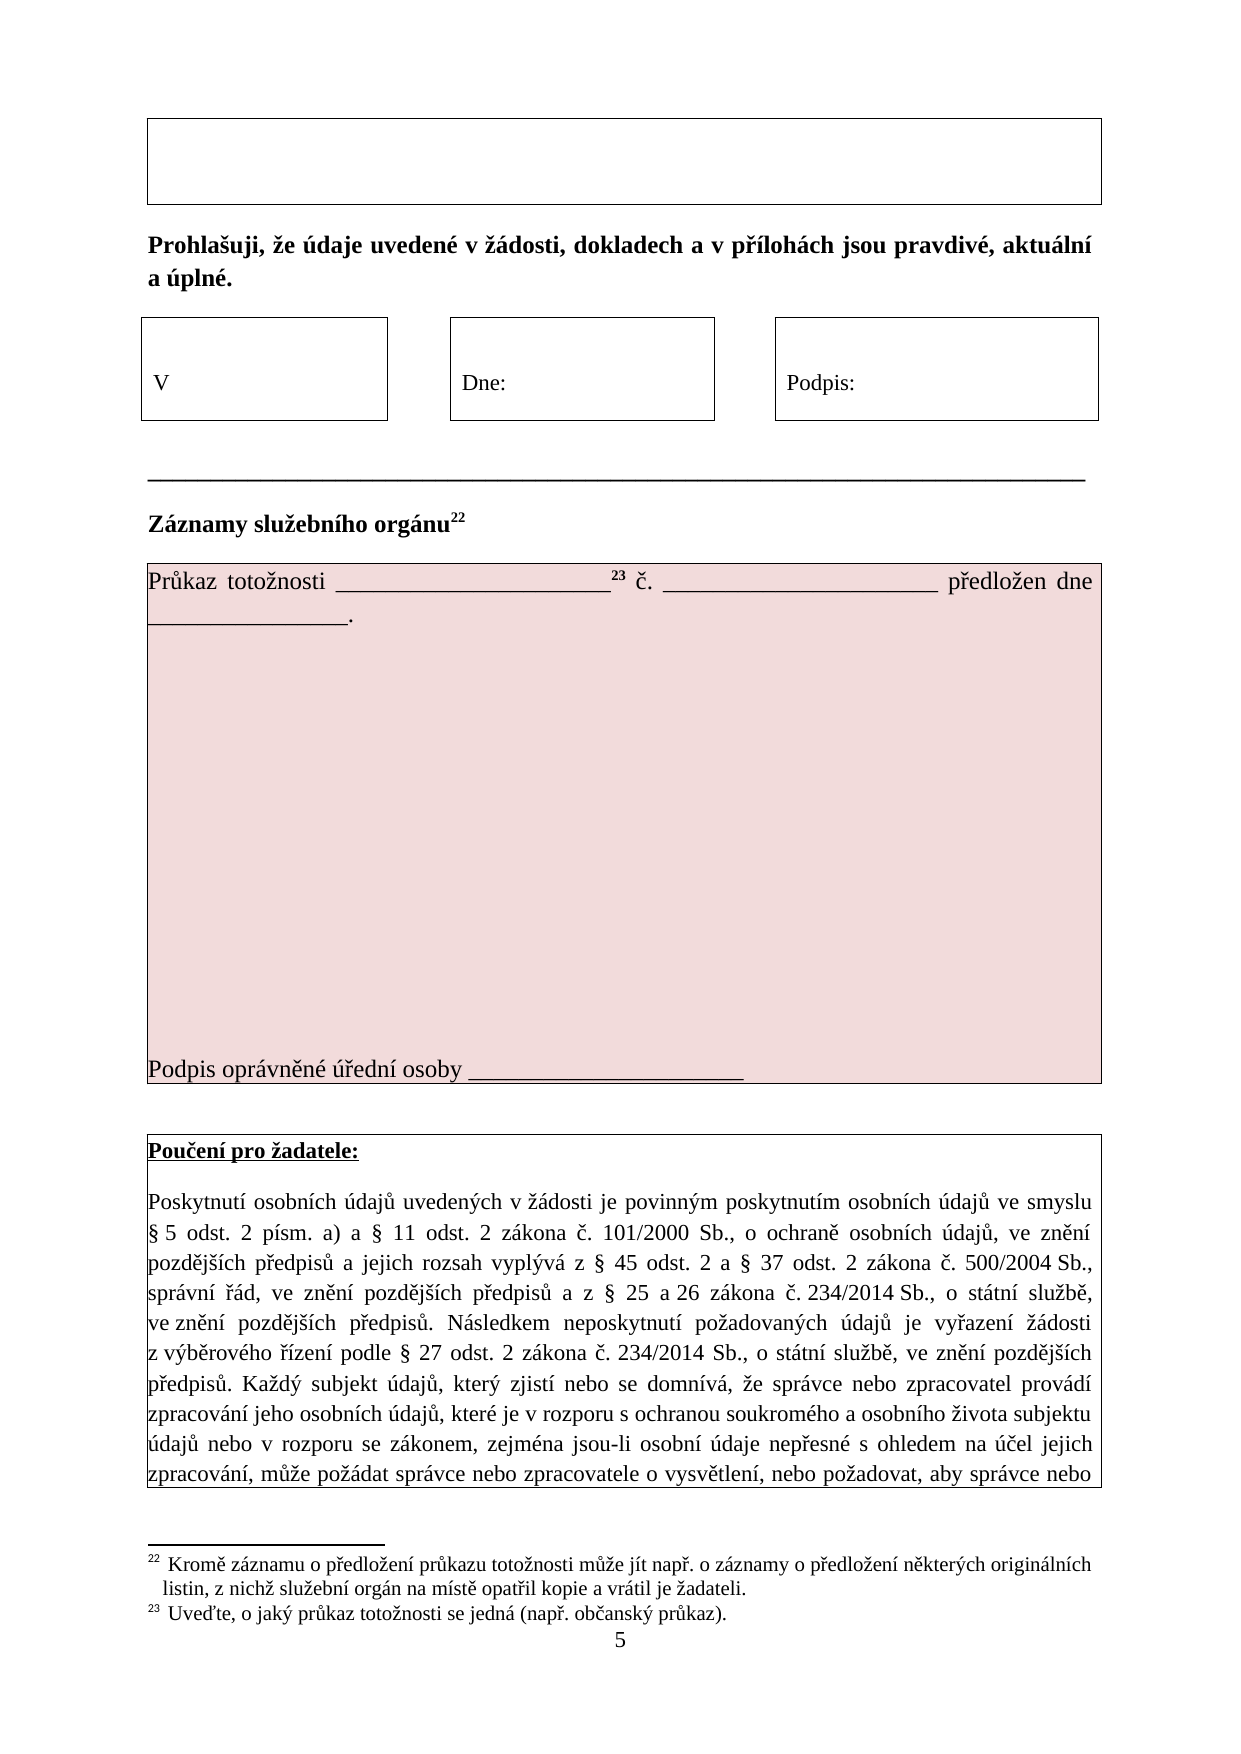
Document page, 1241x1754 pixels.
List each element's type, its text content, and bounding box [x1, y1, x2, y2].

table_header Podpis: [776, 318, 1098, 420]
table_header [388, 317, 450, 420]
text Průkaz totožnosti ______________________ č. ______________________ předložen dne ________________. [148, 564, 1101, 628]
text Záznamy služebního orgánu [148, 509, 1092, 538]
text Prohlašuji, že údaje uvedené v žádosti, dokladech a v přílohách jsou pravdivé, aktuální a úplné. [148, 230, 1092, 292]
text Poučení pro žadatele: [148, 1135, 1101, 1164]
table_header [715, 317, 775, 420]
text ___________________________________________________________________________ [148, 456, 1092, 484]
table_header Dne: [451, 318, 714, 420]
table_header V [142, 318, 387, 420]
text Podpis oprávněné úřední osoby ______________________ [148, 1051, 1101, 1083]
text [148, 1185, 1101, 1487]
